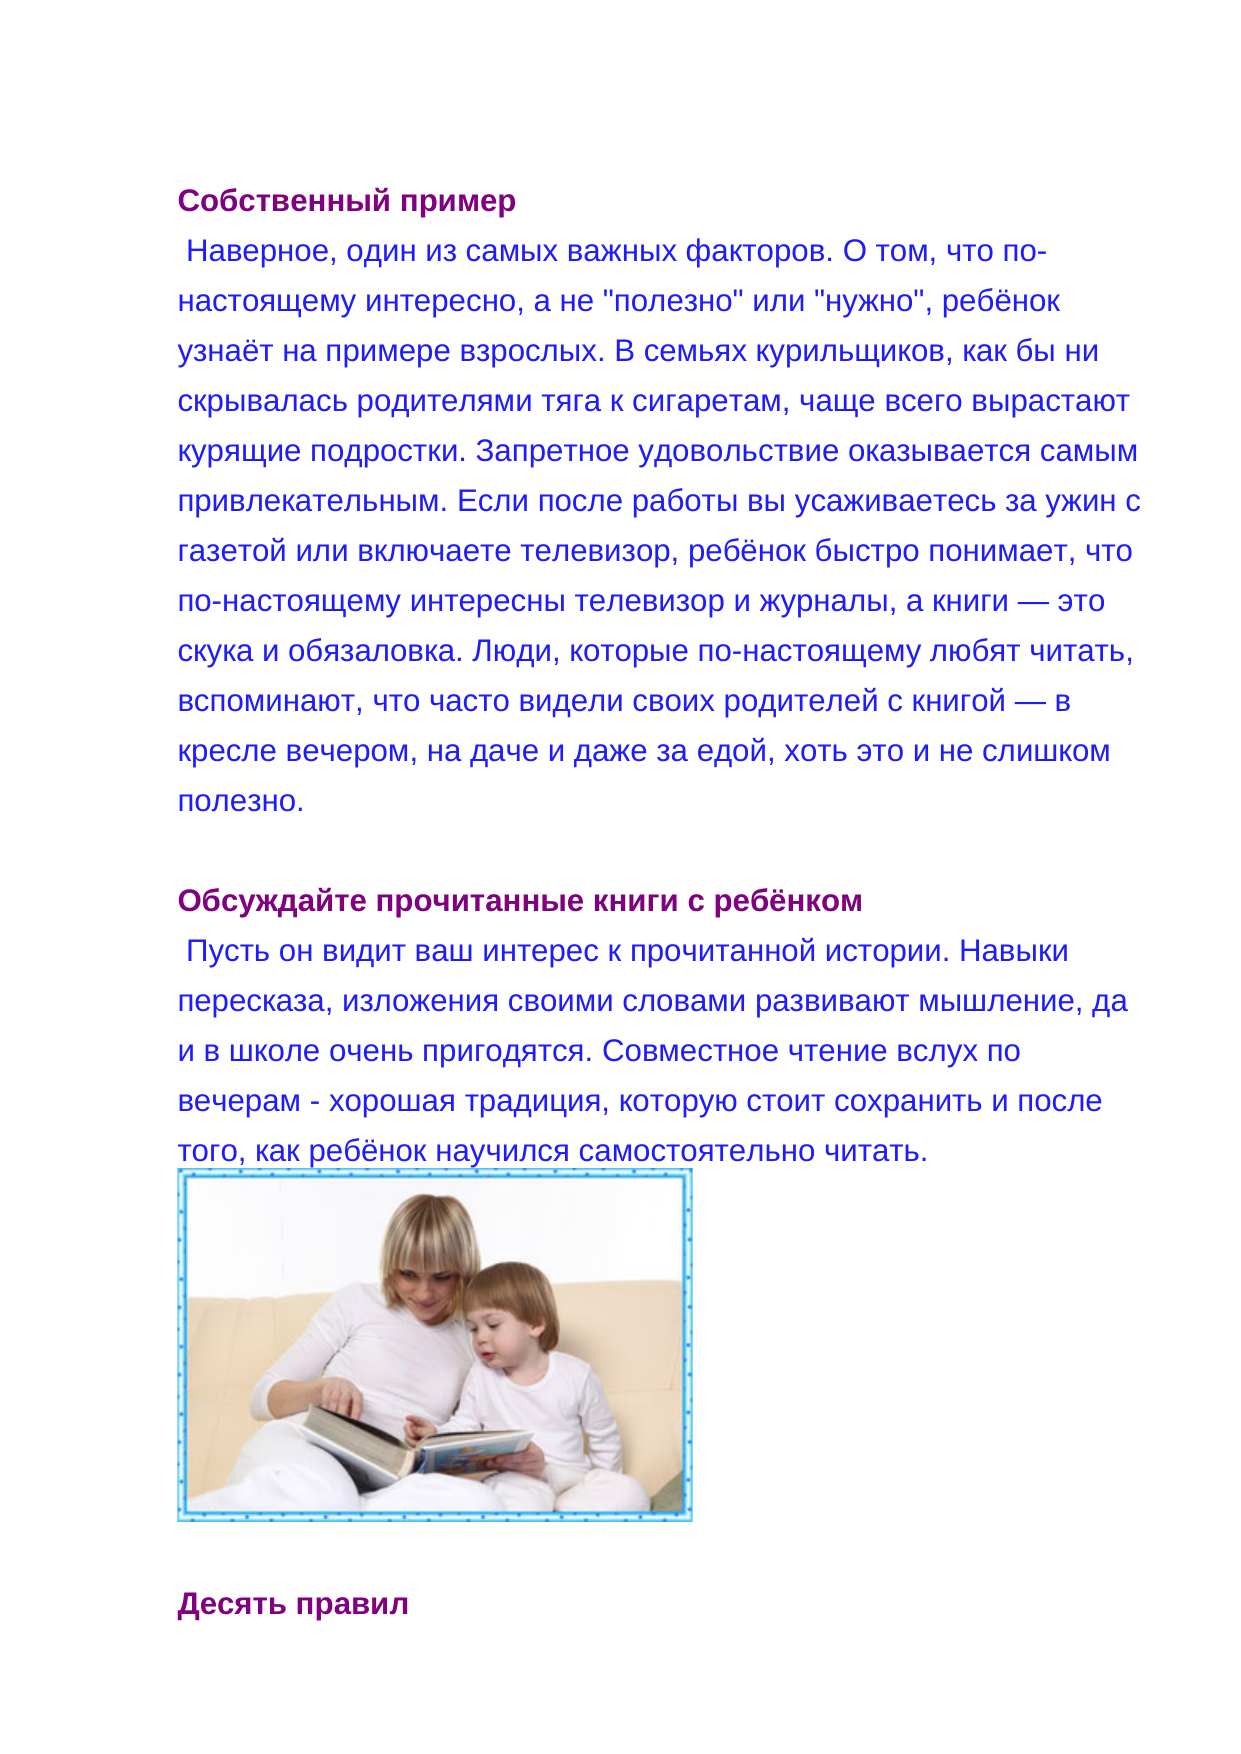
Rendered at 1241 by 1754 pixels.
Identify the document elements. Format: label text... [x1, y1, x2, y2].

text Десять правил [177, 1571, 1152, 1621]
text Наверное, один из самых важных факторов. О том, что по-настоящему интересно, а не "полезно" или "нужно", ребёнок узнаёт на примере взрослых. В семьях курильщиков, как бы ни скрывалась родителями тяга к сигаретам, чаще всего вырастают курящие подростки. Запретное удовольствие оказывается самым привлекательным. Если после работы вы усаживаетесь за ужин с газетой или включаете телевизор, ребёнок быстро понимает, что по-настоящему интересны телевизор и журналы, а книги — это скука и обязаловка. Люди, которые по-настоящему любят читать, вспоминают, что часто видели своих родителей с книгой — в кресле вечером, на даче и даже за едой, хоть это и не слишком полезно. [177, 218, 1152, 818]
text Собственный пример [177, 168, 1152, 218]
text Обсуждайте прочитанные книги с ребёнком [177, 868, 1152, 918]
text Пусть он видит ваш интерес к прочитанной истории. Навыки пересказа, изложения своими словами развивают мышление, да и в школе очень пригодятся. Совместное чтение вслух по вечерам - хорошая традиция, которую стоит сохранить и после того, как ребёнок научился самостоятельно читать. [177, 918, 1152, 1168]
picture [177, 1168, 693, 1522]
